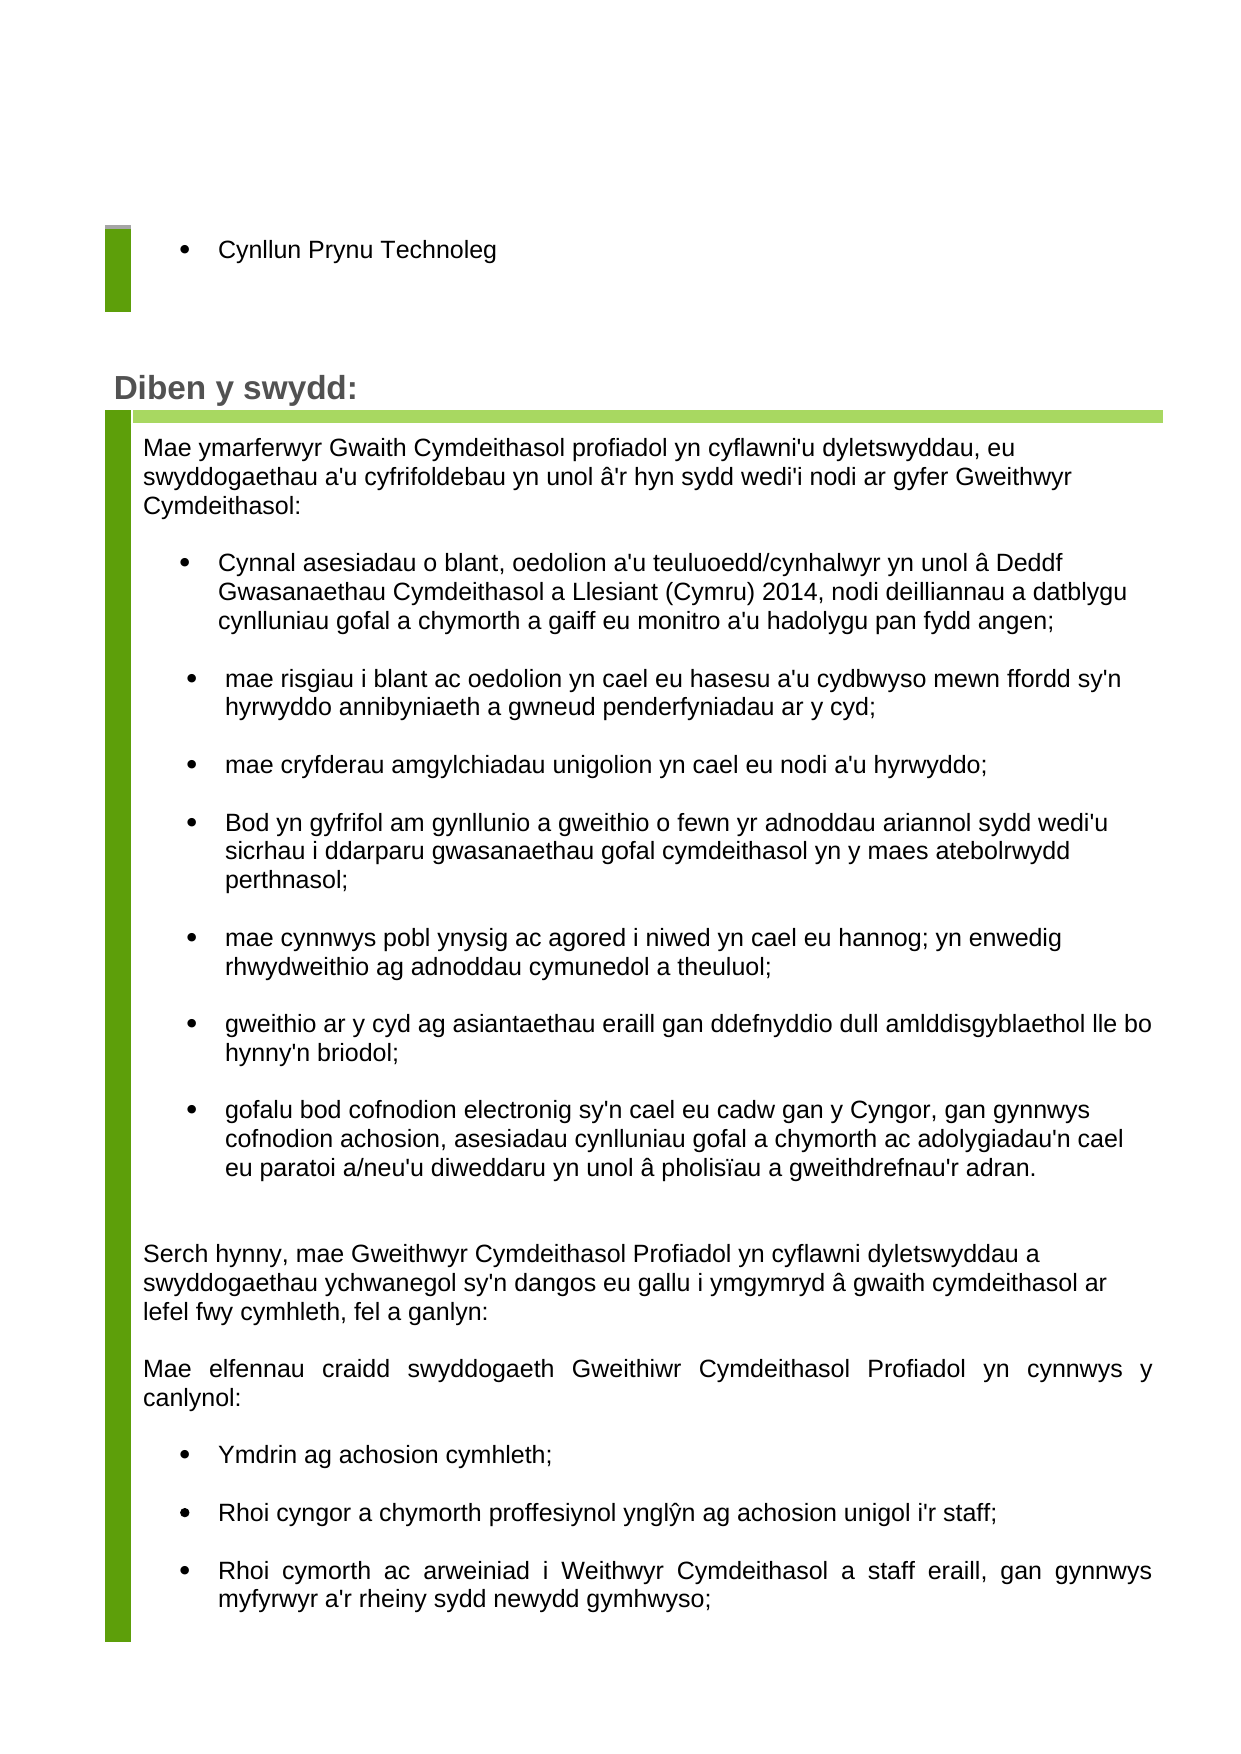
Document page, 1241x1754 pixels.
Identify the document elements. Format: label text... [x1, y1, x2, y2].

table_header Diben y swydd: [105, 363, 1163, 405]
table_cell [133, 229, 1163, 312]
table_cell [133, 410, 1163, 423]
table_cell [133, 428, 1163, 1642]
table_cell [105, 410, 131, 1642]
